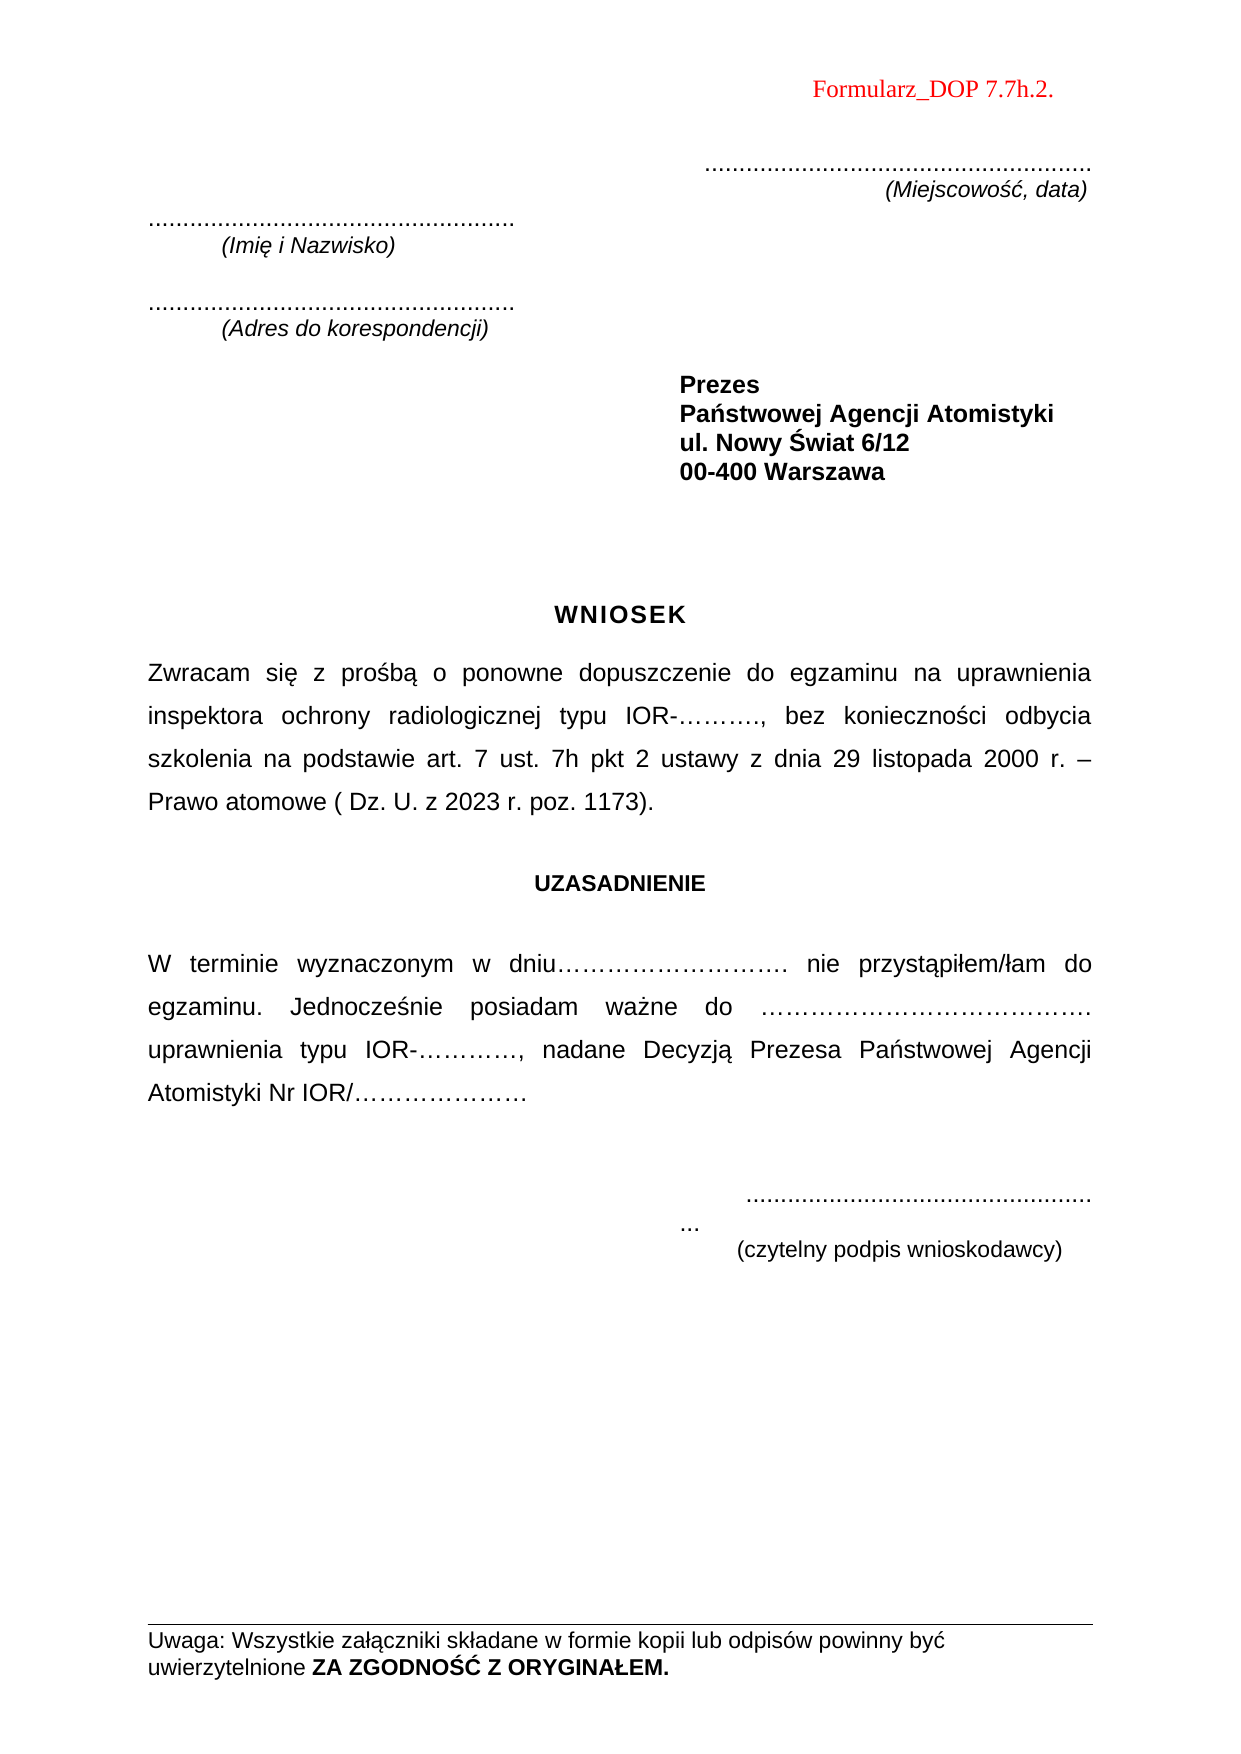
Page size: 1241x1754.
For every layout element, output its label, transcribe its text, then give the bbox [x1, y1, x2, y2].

subtitle (Adres do korespondencji) [148, 315, 1093, 342]
text ul. Nowy Świat 6/12 [679, 428, 1093, 457]
text ..................................................... [679, 1179, 1093, 1236]
text Zwracam się z prośbą o ponowne dopuszczenie do egzaminu na uprawnienia inspektora ochrony radiologicznej typu IOR-………., bez konieczności odbycia szkolenia na podstawie art. 7 ust. 7h pkt 2 ustawy z dnia 29 listopada 2000 r. – Prawo atomowe ( Dz. U. z 2023 r. poz. 1173). [148, 658, 1093, 816]
text ........................................................ [148, 148, 1093, 176]
subtitle (Imię i Nazwisko) [148, 232, 1093, 258]
subtitle WNIOSEK [148, 601, 1093, 629]
text Państwowej Agencji Atomistyki [679, 399, 1093, 428]
text ..................................................... [148, 203, 1093, 232]
text W terminie wyznaczonym w dniu………………………. nie przystąpiłem/łam do egzaminu. Jednocześnie posiadam ważne do …………………………………. uprawnienia typu IOR-…………, nadane Decyzją Prezesa Państwowej Agencji Atomistyki Nr IOR/………………… [148, 949, 1093, 1107]
text (czytelny podpis wnioskodawcy) [679, 1236, 1093, 1263]
text UZASADNIENIE [148, 870, 1093, 896]
text ..................................................... [148, 287, 1093, 315]
subtitle (Miejscowość, data) [885, 176, 1093, 203]
text Prezes [679, 371, 1093, 399]
text 00-400 Warszawa [679, 457, 1093, 486]
